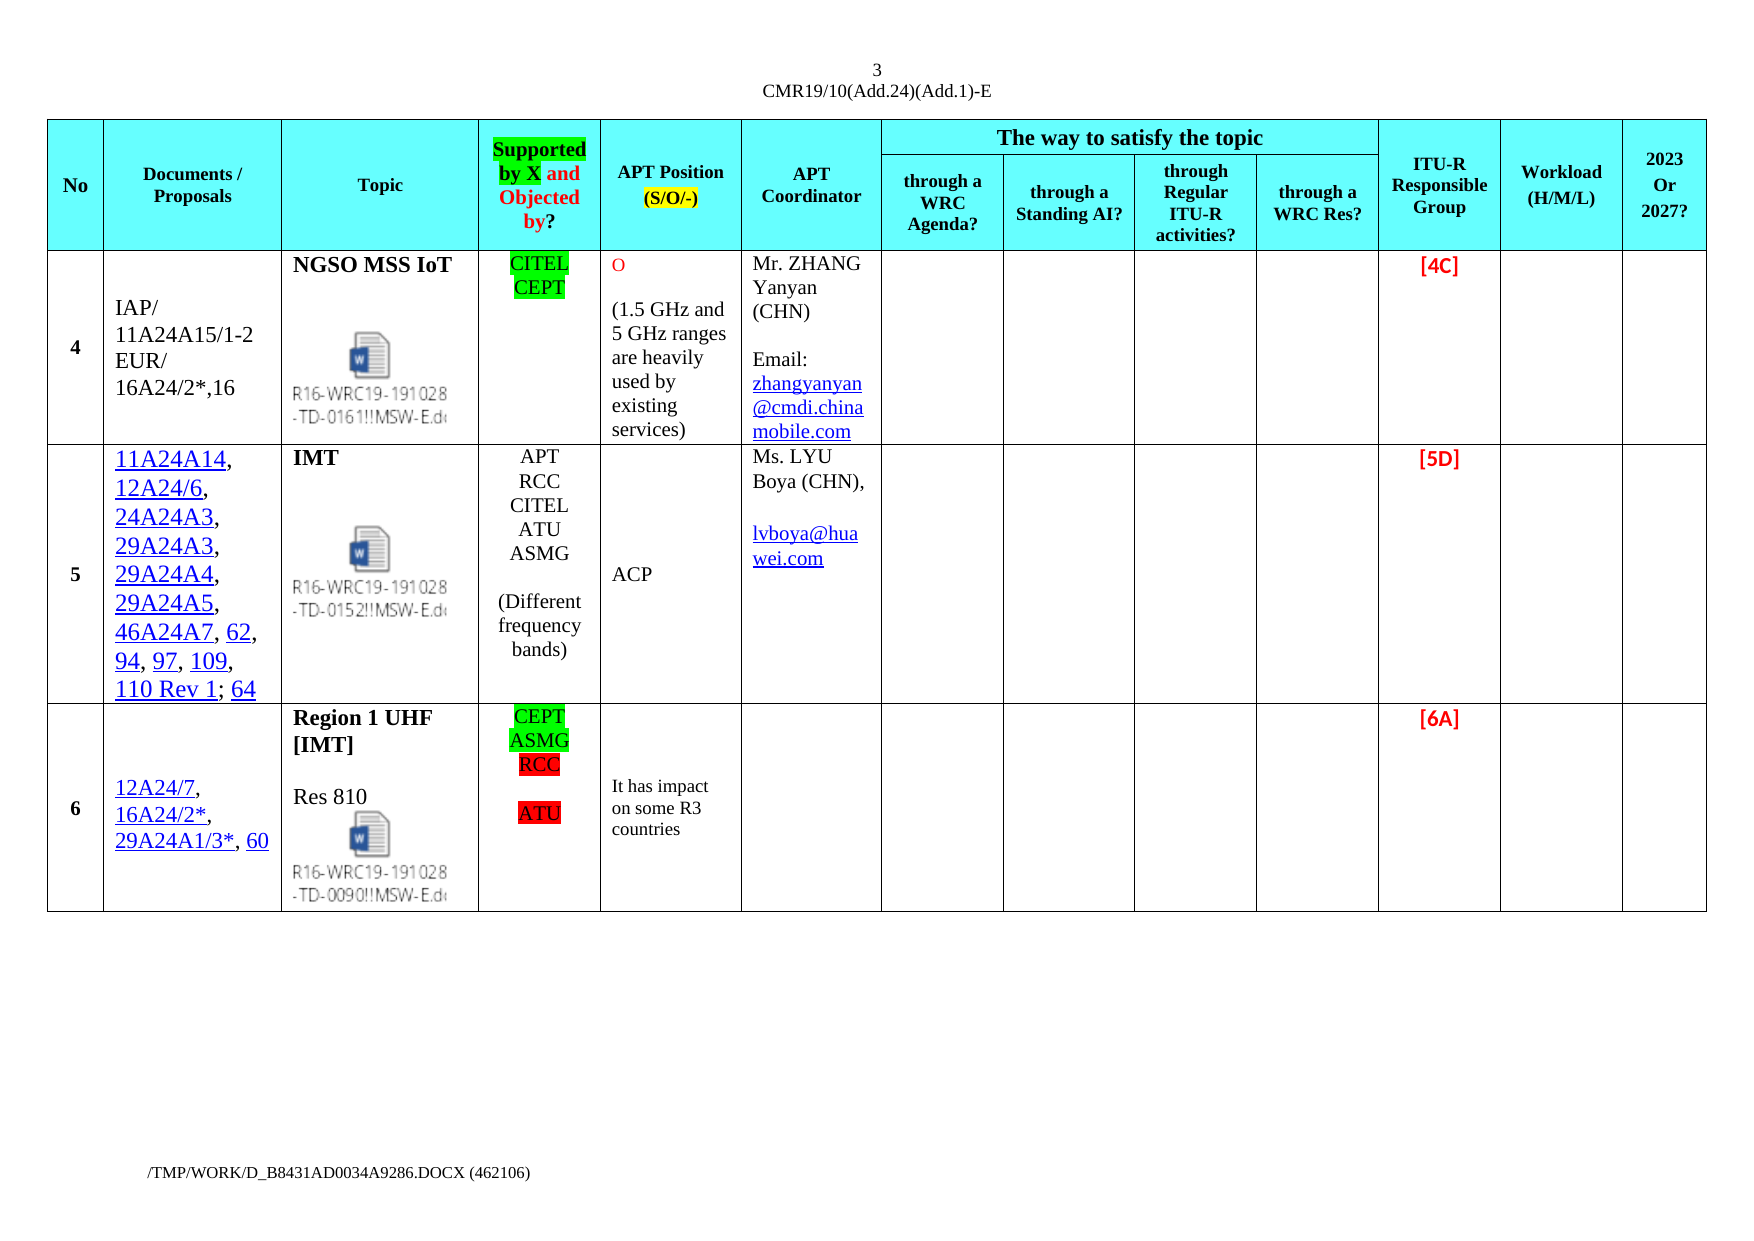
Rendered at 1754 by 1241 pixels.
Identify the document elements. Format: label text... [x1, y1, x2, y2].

table_cell [882, 445, 1003, 703]
table_cell [5D] [1379, 445, 1500, 703]
table_cell 5 [48, 445, 103, 703]
table_cell [1501, 445, 1622, 703]
table_cell It has impact on some R3 countries [601, 704, 741, 911]
table_cell O (1.5 GHz and 5 GHz ranges are heavily used by existing services) [601, 251, 741, 443]
table_cell CITEL CEPT [479, 251, 600, 443]
table_cell 4 [48, 251, 103, 443]
table_cell ACP [601, 445, 741, 703]
table_cell Mr. ZHANG Yanyan (CHN) Email: zhangyanyan@cmdi.chinamobile.com [742, 251, 881, 443]
table_cell through a WRC Agenda? [882, 155, 1003, 250]
table_cell through a Standing AI? [1004, 155, 1134, 250]
table_cell 12A24/7, 16A24/2*, 29A24A1/3*, 60 [104, 704, 281, 911]
table_cell NGSO MSS IoT [282, 251, 478, 443]
table_cell through a WRC Res? [1257, 155, 1378, 250]
table_cell [1501, 704, 1622, 911]
table_cell Ms. LYU Boya (CHN), lvboya@huawei.com [742, 445, 881, 703]
table_cell APT RCC CITEL ATU ASMG (Different frequency bands) [479, 445, 600, 703]
table_cell 6 [48, 704, 103, 911]
table_header No [48, 120, 103, 250]
table_cell [742, 704, 881, 911]
table_cell [1135, 251, 1256, 443]
table_cell CEPT ASMG RCC ATU [479, 704, 600, 911]
table_cell [1257, 704, 1378, 911]
table_header APT Position (S/O/-) [601, 120, 741, 250]
table_header ITU-R Responsible Group [1379, 120, 1500, 250]
table_header Documents / Proposals [104, 120, 281, 250]
table_cell [1623, 445, 1706, 703]
table_cell [882, 251, 1003, 443]
table_cell [1004, 445, 1134, 703]
table_cell [1135, 704, 1256, 911]
table_header Topic [282, 120, 478, 250]
table_header 2023 Or 2027? [1623, 120, 1706, 250]
table_cell 11A24A14, 12A24/6, 24A24A3, 29A24A3, 29A24A4, 29A24A5, 46A24A7, 62, 94, 97, 109, 110 Rev 1; 64 [104, 445, 281, 703]
table_cell [1257, 251, 1378, 443]
table_cell [1004, 251, 1134, 443]
table_cell [4C] [1379, 251, 1500, 443]
table_cell [6A] [1379, 704, 1500, 911]
table_header APT Coordinator [742, 120, 881, 250]
table_cell [1257, 445, 1378, 703]
table_header The way to satisfy the topic [882, 120, 1378, 154]
table_cell IAP/11A24A15/1-2 EUR/16A24/2*,16 [104, 251, 281, 443]
table_cell [1623, 704, 1706, 911]
table_cell [1135, 445, 1256, 703]
table_cell through Regular ITU-R activities? [1135, 155, 1256, 250]
table_cell [882, 704, 1003, 911]
table_cell Region 1 UHF [IMT] Res 810 [282, 704, 478, 911]
table_header Workload (H/M/L) [1501, 120, 1622, 250]
table_cell [1623, 251, 1706, 443]
table_cell [1004, 704, 1134, 911]
table_cell [1501, 251, 1622, 443]
table_header Supported by X and Objected by? [479, 120, 600, 250]
table_cell IMT [282, 445, 478, 703]
